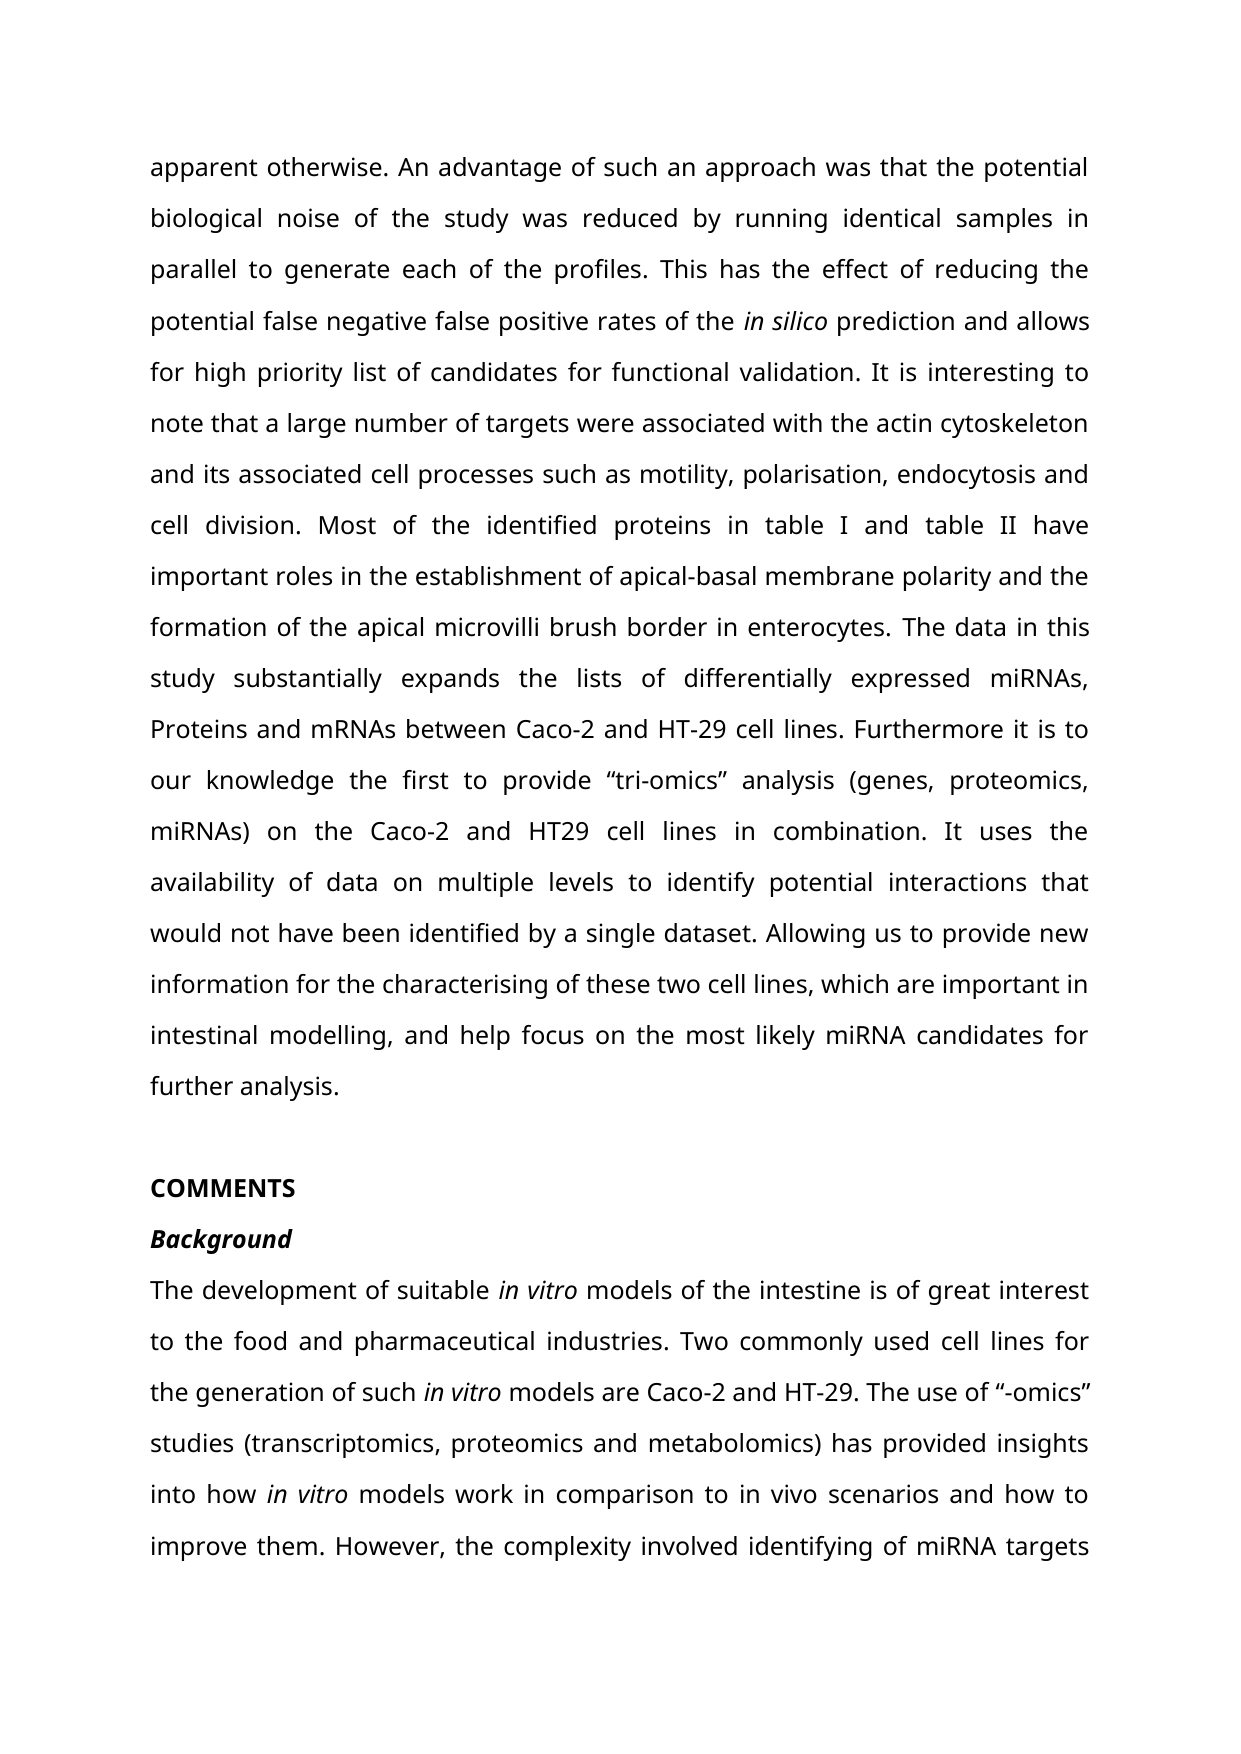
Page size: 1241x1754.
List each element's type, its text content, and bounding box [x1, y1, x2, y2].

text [150, 1273, 1090, 1562]
text Background [150, 1222, 1090, 1256]
text comments [150, 1171, 1090, 1205]
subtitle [150, 150, 1090, 1103]
